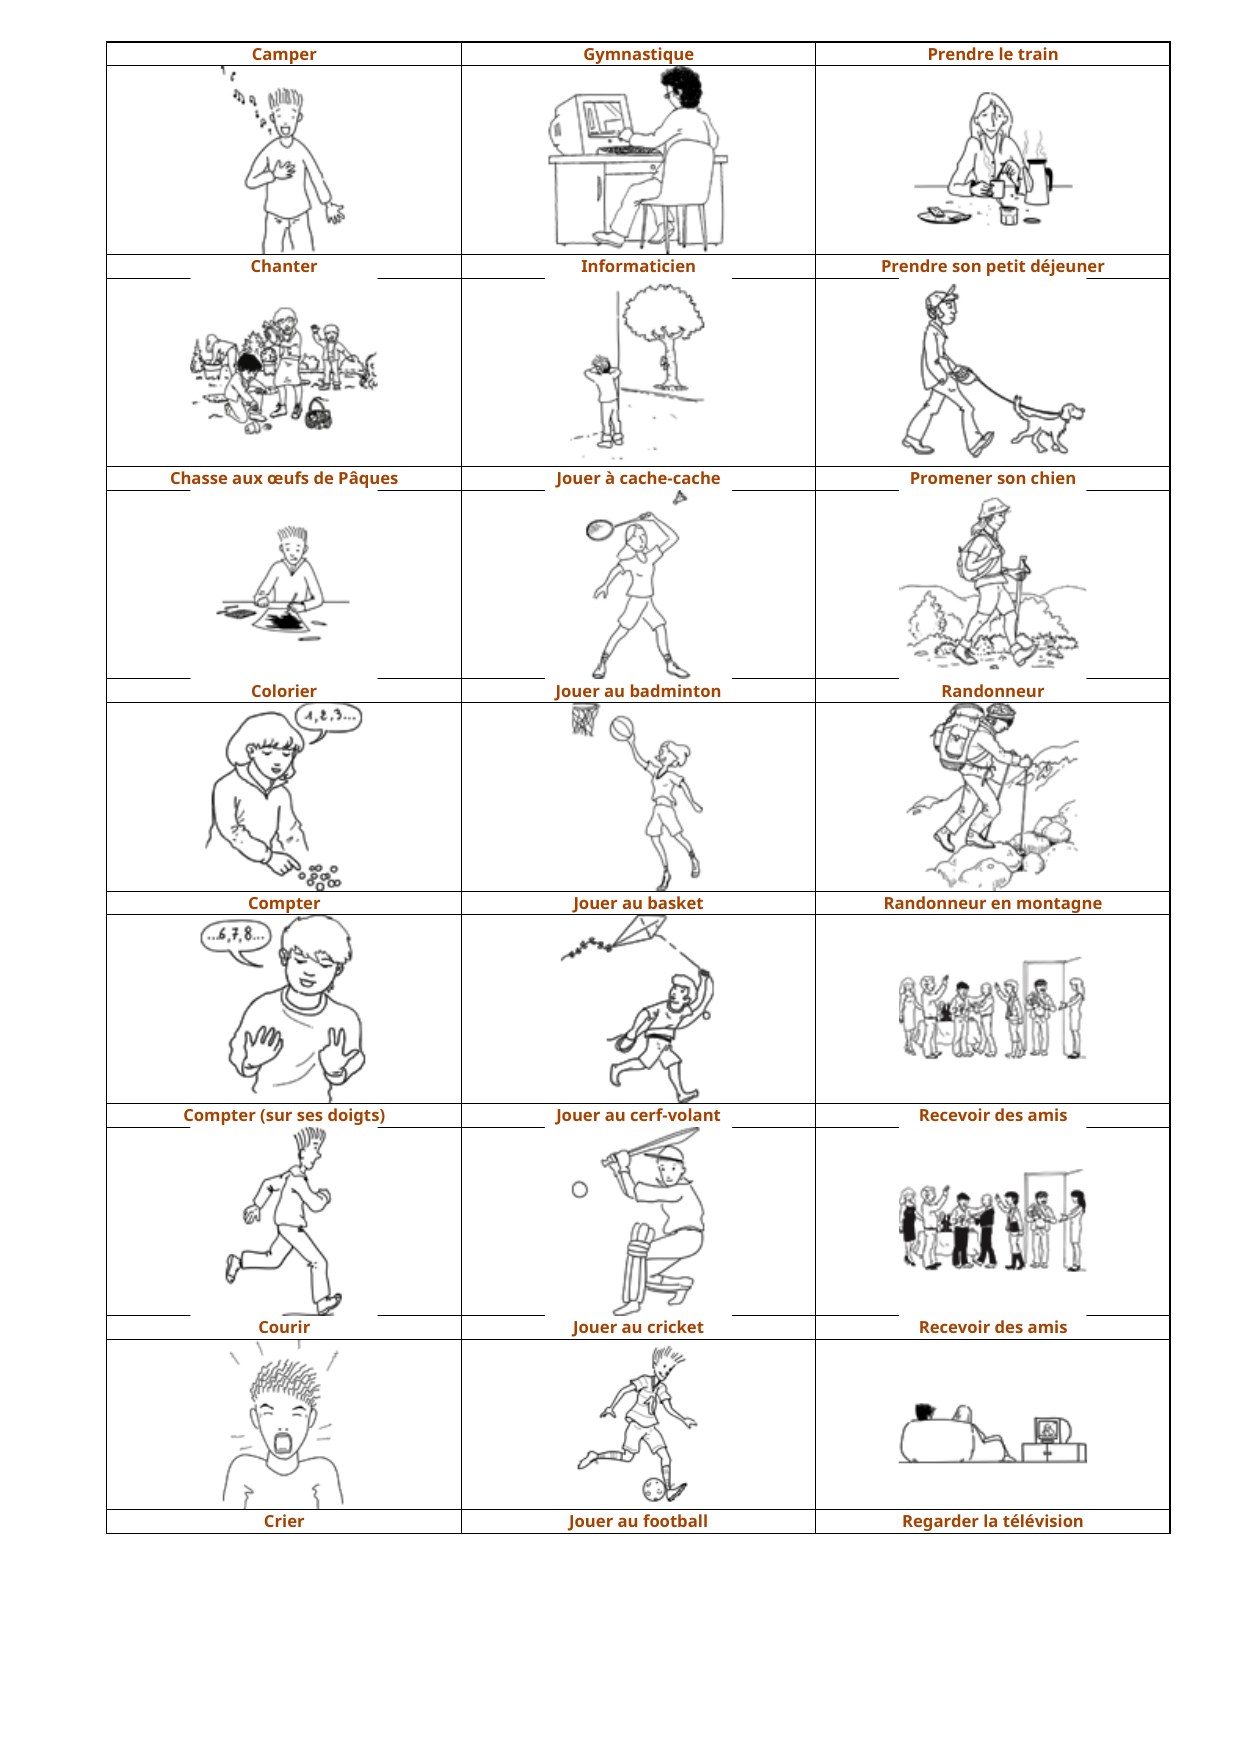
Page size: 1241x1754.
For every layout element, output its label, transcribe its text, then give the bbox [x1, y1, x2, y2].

table_cell Regarder la télévision [816, 1510, 1169, 1532]
table_cell Jouer au football [462, 1510, 815, 1532]
table_cell [378, 66, 461, 254]
table_cell Jouer au basket [462, 892, 815, 914]
table_cell Recevoir des amis [816, 1104, 1169, 1127]
table_cell [378, 915, 461, 1103]
table_cell [816, 1128, 899, 1315]
table_cell Recevoir des amis [816, 1316, 1169, 1339]
table_cell [107, 66, 190, 254]
table_cell Jouer au badminton [462, 679, 815, 702]
picture [554, 1340, 723, 1509]
table_cell [462, 1128, 544, 1315]
table_cell Randonneur [816, 679, 1169, 702]
picture [544, 703, 733, 891]
table_cell Randonneur en montagne [816, 892, 1169, 914]
table_cell Jouer au cricket [462, 1316, 815, 1339]
picture [899, 278, 1087, 466]
table_cell Prendre le train [816, 43, 1169, 65]
table_cell [107, 1128, 190, 1315]
picture [544, 915, 733, 1103]
picture [544, 1127, 733, 1316]
table_cell [107, 491, 190, 678]
table_cell [733, 66, 815, 254]
table_cell Chanter [107, 255, 461, 277]
table_cell [378, 491, 461, 678]
table_cell [816, 491, 899, 678]
table_cell Courir [107, 1316, 461, 1339]
table_cell [378, 279, 461, 466]
table_cell [462, 915, 544, 1103]
picture [544, 490, 733, 679]
table_cell Promener son chien [816, 467, 1169, 490]
table_cell [378, 1128, 461, 1315]
table_cell [1087, 703, 1169, 891]
picture [544, 278, 733, 466]
table_cell [378, 703, 461, 891]
table_cell Compter (sur ses doigts) [107, 1104, 461, 1127]
table_cell [723, 1340, 815, 1509]
picture [190, 1127, 378, 1316]
table_cell [1087, 491, 1169, 678]
table_cell [733, 279, 815, 466]
table_cell [816, 1340, 1169, 1509]
table_cell [1087, 66, 1169, 254]
table_cell [733, 1128, 815, 1315]
table_cell Crier [107, 1510, 461, 1532]
table_cell [107, 279, 190, 466]
table_cell [462, 703, 544, 891]
table_cell [733, 491, 815, 678]
table_cell Compter [107, 892, 461, 914]
table_cell [462, 66, 544, 254]
table_cell [816, 66, 899, 254]
picture [190, 490, 378, 679]
table_cell [107, 1340, 199, 1509]
picture [190, 915, 378, 1103]
table_cell [462, 1340, 554, 1509]
table_cell [733, 915, 815, 1103]
picture [544, 66, 733, 254]
picture [199, 1340, 369, 1509]
picture [190, 66, 378, 254]
table_cell Gymnastique [462, 43, 815, 65]
picture [190, 278, 378, 466]
table_cell [107, 915, 190, 1103]
picture [899, 915, 1087, 1103]
table_cell [816, 279, 899, 466]
picture [899, 703, 1087, 891]
table_cell [107, 703, 190, 891]
picture [899, 490, 1087, 679]
table_cell [733, 703, 815, 891]
table_cell [1087, 915, 1169, 1103]
picture [898, 1340, 1088, 1488]
table_cell [462, 279, 544, 466]
picture [899, 66, 1087, 254]
table_cell Informaticien [462, 255, 815, 277]
table_cell Prendre son petit déjeuner [816, 255, 1169, 277]
table_cell [816, 915, 899, 1103]
table_cell Jouer à cache-cache [462, 467, 815, 490]
table_cell [1087, 279, 1169, 466]
table_cell [369, 1340, 461, 1509]
picture [899, 1127, 1087, 1316]
table_cell Jouer au cerf-volant [462, 1104, 815, 1127]
table_cell [1087, 1128, 1169, 1315]
table_cell [462, 491, 544, 678]
picture [190, 703, 378, 891]
table_cell Camper [107, 43, 461, 65]
table_cell [816, 703, 899, 891]
table_cell Chasse aux œufs de Pâques [107, 467, 461, 490]
table_cell Colorier [107, 679, 461, 702]
